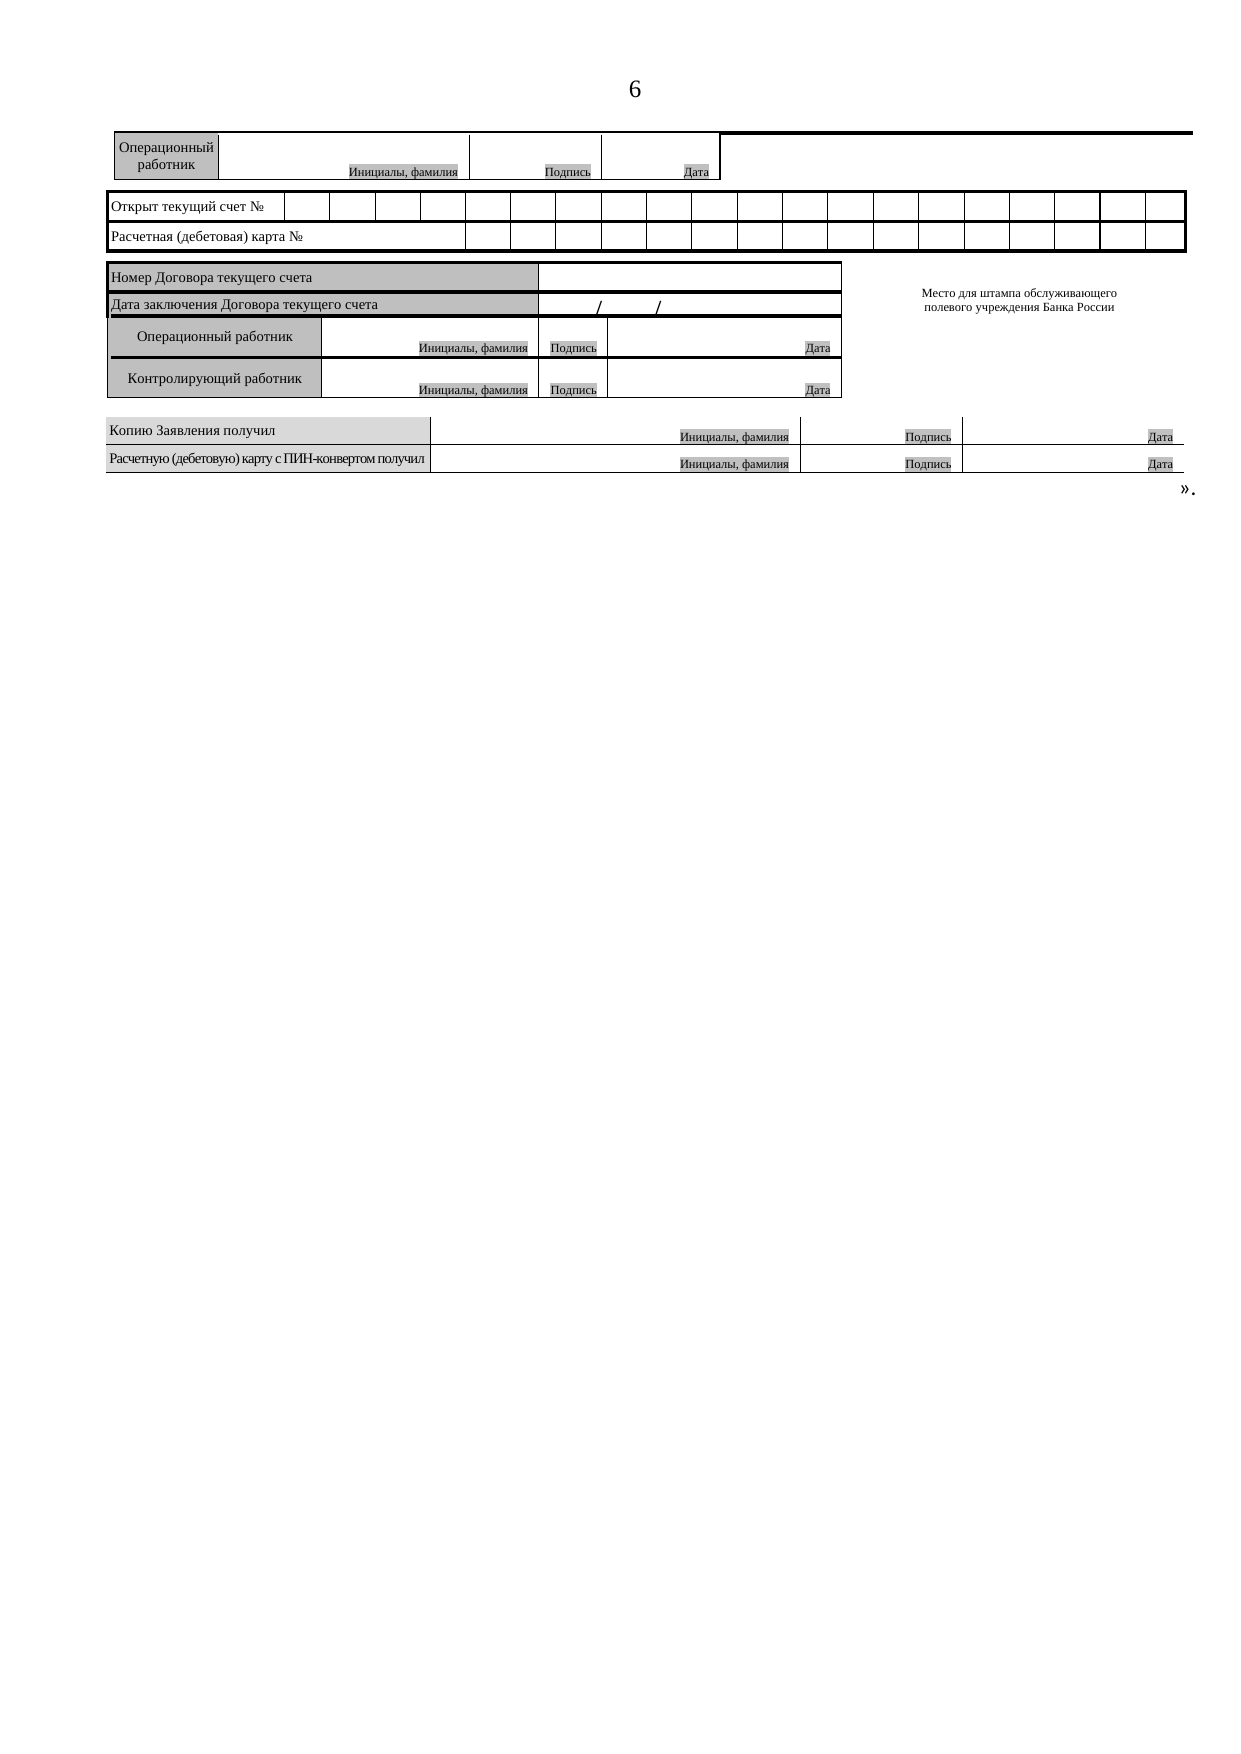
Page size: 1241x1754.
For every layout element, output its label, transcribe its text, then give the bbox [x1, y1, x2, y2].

table_header [1101, 193, 1145, 220]
table_header [602, 193, 646, 220]
table_cell [602, 223, 646, 249]
table_cell Расчетную (дебетовую) карту с ПИН-конвертом получил [106, 445, 430, 472]
table_cell Дата [602, 133, 719, 179]
table_cell [1010, 223, 1054, 249]
table_header [330, 193, 375, 220]
table_header Инициалы, фамилия [431, 417, 800, 444]
table_cell Операционный работник [115, 133, 218, 179]
table_cell [783, 223, 827, 249]
table_cell [1146, 223, 1184, 249]
list ». [103, 473, 1196, 501]
table_cell Инициалы, фамилия [322, 318, 538, 356]
table_cell [466, 223, 510, 249]
table_header Подпись [801, 417, 962, 444]
table_cell Подпись [539, 318, 607, 356]
table_cell [692, 223, 737, 249]
table_cell [647, 223, 691, 249]
table_header [511, 193, 555, 220]
table_cell Дата [608, 359, 841, 397]
table_cell Инициалы, фамилия [431, 445, 800, 472]
table_header Место для штампа обслуживающего полевого учреждения Банка России [842, 261, 1197, 314]
table_header [965, 193, 1009, 220]
table_header [692, 193, 737, 220]
table_header Копию Заявления получил [106, 417, 430, 444]
table_cell Расчетная (дебетовая) карта № [109, 223, 465, 249]
table_header Открыт текущий счет № [109, 193, 284, 220]
table_cell Контролирующий работник [108, 356, 321, 397]
table_header [285, 193, 329, 220]
table_header [1146, 193, 1184, 220]
table_cell Подпись [801, 445, 962, 472]
table_cell Операционный работник [108, 314, 321, 356]
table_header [721, 135, 1192, 179]
table_cell [828, 223, 873, 249]
table_cell Инициалы, фамилия [322, 359, 538, 397]
table_header [874, 193, 918, 220]
table_cell [556, 223, 601, 249]
table_header [1055, 193, 1099, 220]
table_cell / / [539, 294, 841, 314]
table_cell Подпись [469, 133, 602, 179]
table_cell [511, 223, 555, 249]
table_cell Дата [963, 445, 1184, 472]
table_header [647, 193, 691, 220]
table_cell [738, 223, 782, 249]
table_header [539, 264, 841, 290]
table_cell [965, 223, 1009, 249]
table_header [738, 193, 782, 220]
table_cell Дата заключения Договора текущего счета [109, 294, 538, 314]
table_cell [1101, 223, 1145, 249]
table_header [376, 193, 420, 220]
table_header [421, 193, 465, 220]
table_cell Дата [608, 318, 841, 356]
table_header [783, 193, 827, 220]
table_cell Подпись [539, 359, 607, 397]
table_header [919, 193, 964, 220]
table_header [1010, 193, 1054, 220]
table_header [828, 193, 873, 220]
table_header [556, 193, 601, 220]
table_header Дата [963, 417, 1184, 444]
table_header Номер Договора текущего счета [109, 264, 538, 290]
table_cell [1055, 223, 1099, 249]
table_cell [919, 223, 964, 249]
table_cell Инициалы, фамилия [218, 133, 469, 179]
table_cell [874, 223, 918, 249]
table_header [466, 193, 510, 220]
